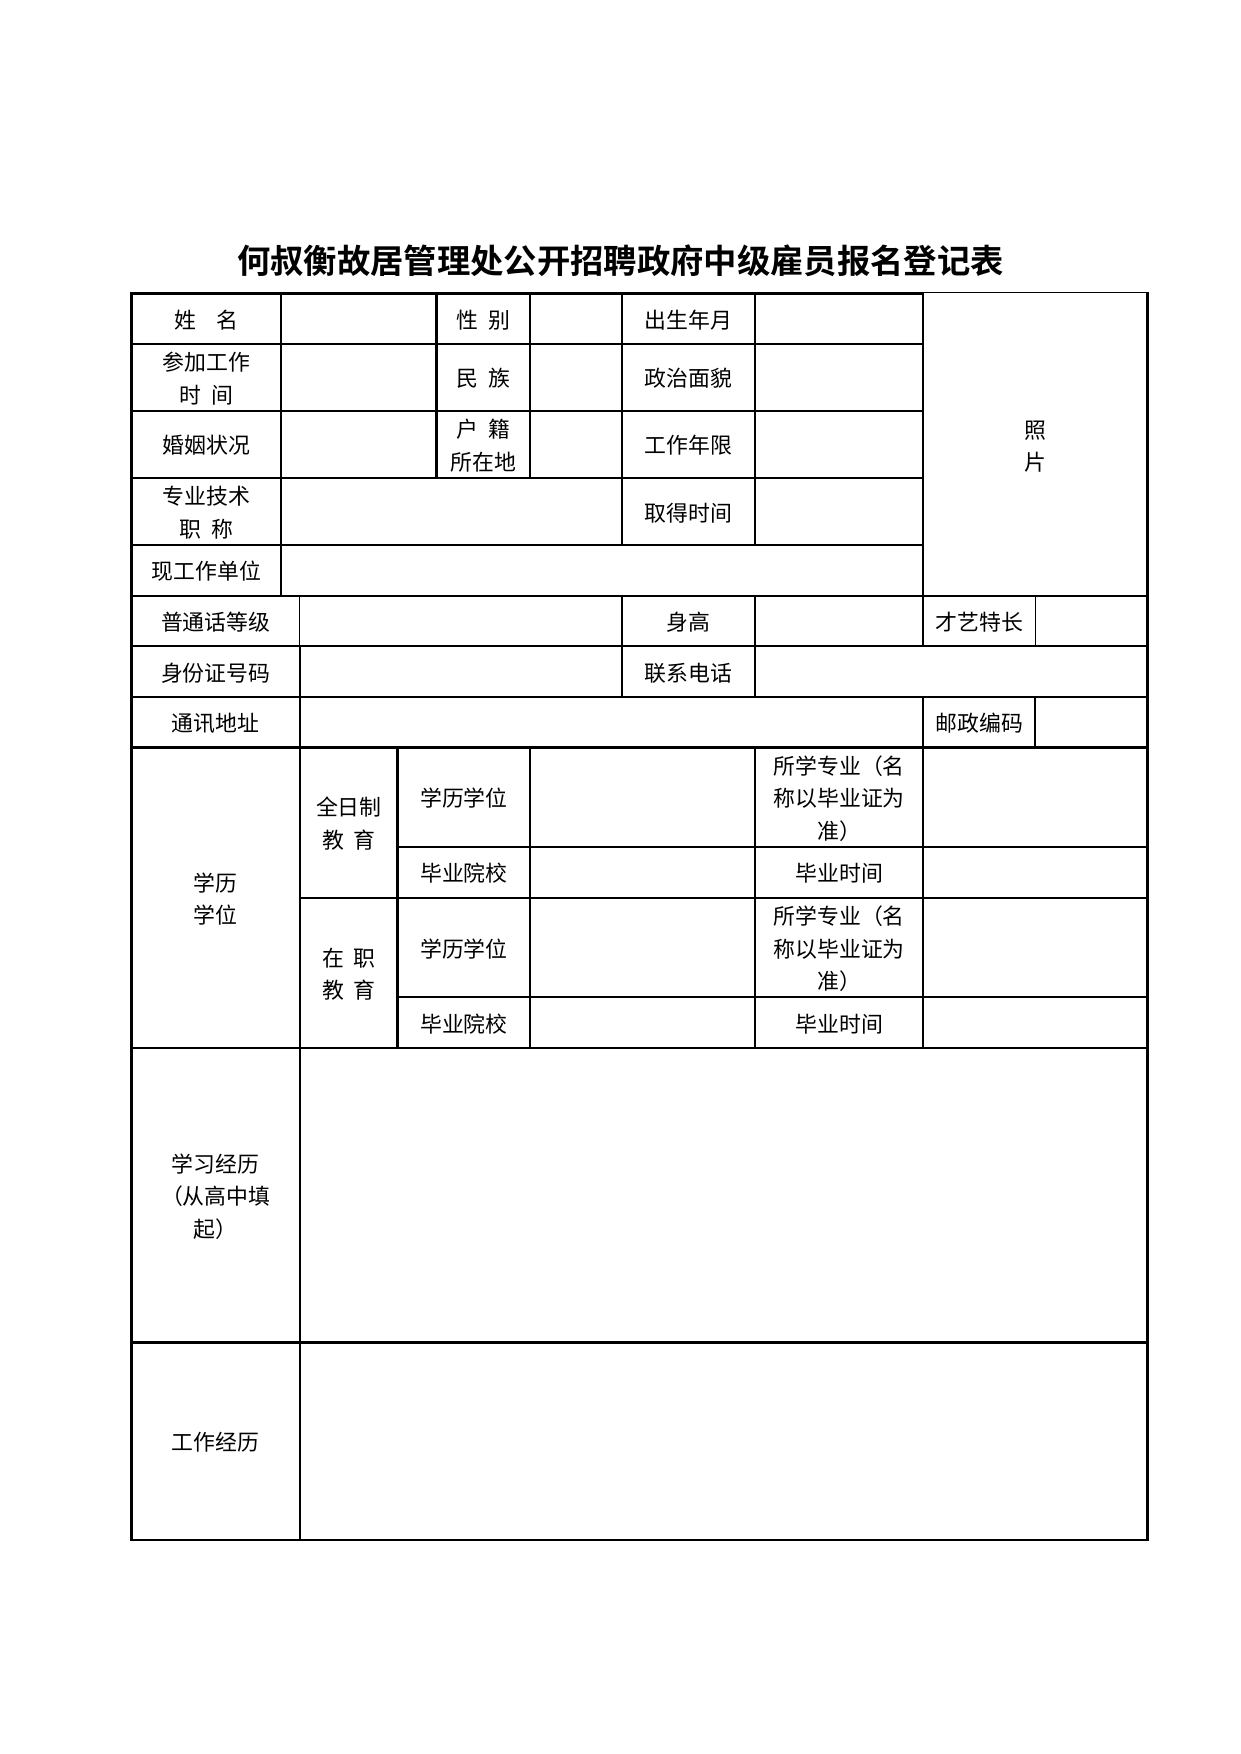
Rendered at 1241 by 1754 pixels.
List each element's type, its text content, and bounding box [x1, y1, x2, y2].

table_cell [282, 412, 435, 477]
table_cell [924, 848, 1146, 897]
table_cell 毕业时间 [756, 848, 922, 897]
table_cell 所学专业（名称以毕业证为准） [756, 749, 922, 846]
table_cell [531, 345, 621, 410]
table_cell [756, 479, 922, 544]
table_cell [756, 345, 922, 410]
table_cell 学历学位 [399, 899, 529, 996]
table_cell [924, 749, 1146, 846]
table_header 照 片 [924, 293, 1146, 594]
table_cell 婚姻状况 [133, 412, 280, 477]
table_cell [301, 1049, 1146, 1341]
table_header 性 别 [438, 295, 529, 343]
table_cell 通讯地址 [133, 698, 299, 746]
table_cell 在 职 教 育 [301, 899, 396, 1047]
table_cell 专业技术 职 称 [133, 479, 280, 544]
table_cell 工作年限 [623, 412, 754, 477]
table_cell [531, 848, 754, 897]
table_cell 学习经历 （从高中填起） [133, 1049, 299, 1341]
table_cell [924, 998, 1146, 1047]
table_cell 身份证号码 [133, 647, 299, 696]
table_cell 政治面貌 [623, 345, 754, 410]
table_cell 参加工作 时 间 [133, 345, 280, 410]
table_cell [924, 899, 1146, 996]
table_header [756, 295, 922, 343]
table_cell [282, 479, 621, 544]
table_cell 身高 [623, 597, 754, 645]
table_cell 现工作单位 [133, 546, 280, 594]
table_cell 联系电话 [623, 647, 754, 696]
table_cell 普通话等级 [133, 597, 299, 645]
table_cell [531, 998, 754, 1047]
table_cell 才艺特长 [924, 597, 1035, 645]
table_cell 毕业院校 [399, 998, 529, 1047]
table_cell [282, 546, 922, 594]
table_cell 毕业院校 [399, 848, 529, 897]
table_cell [756, 647, 1146, 696]
table_cell [756, 597, 922, 645]
table_cell [531, 412, 621, 477]
table_cell [301, 647, 621, 696]
table_cell [301, 698, 922, 746]
table_cell [531, 899, 754, 996]
table_cell [1036, 698, 1146, 746]
table_cell 学历学位 [399, 749, 529, 846]
table_cell 户 籍 所在地 [438, 412, 529, 477]
table_cell 学历 学位 [133, 749, 299, 1047]
table_cell 邮政编码 [924, 698, 1034, 746]
table_cell 工作经历 [133, 1344, 299, 1538]
table_cell [756, 412, 922, 477]
table_cell [300, 597, 621, 645]
table_cell [531, 749, 754, 846]
table_cell 所学专业（名称以毕业证为准） [756, 899, 922, 996]
table_cell [1036, 597, 1146, 645]
table_cell [282, 345, 435, 410]
text 何叔衡故居管理处公开招聘政府中级雇员报名登记表 [187, 227, 1053, 292]
table_header [282, 295, 435, 343]
table_cell 民 族 [438, 345, 529, 410]
table_cell 毕业时间 [756, 998, 922, 1047]
table_header 出生年月 [623, 295, 754, 343]
table_header [531, 295, 621, 343]
table_cell [301, 1344, 1146, 1538]
table_cell 全日制 教 育 [301, 749, 396, 897]
table_cell 取得时间 [623, 479, 754, 544]
table_header 姓 名 [133, 295, 280, 343]
